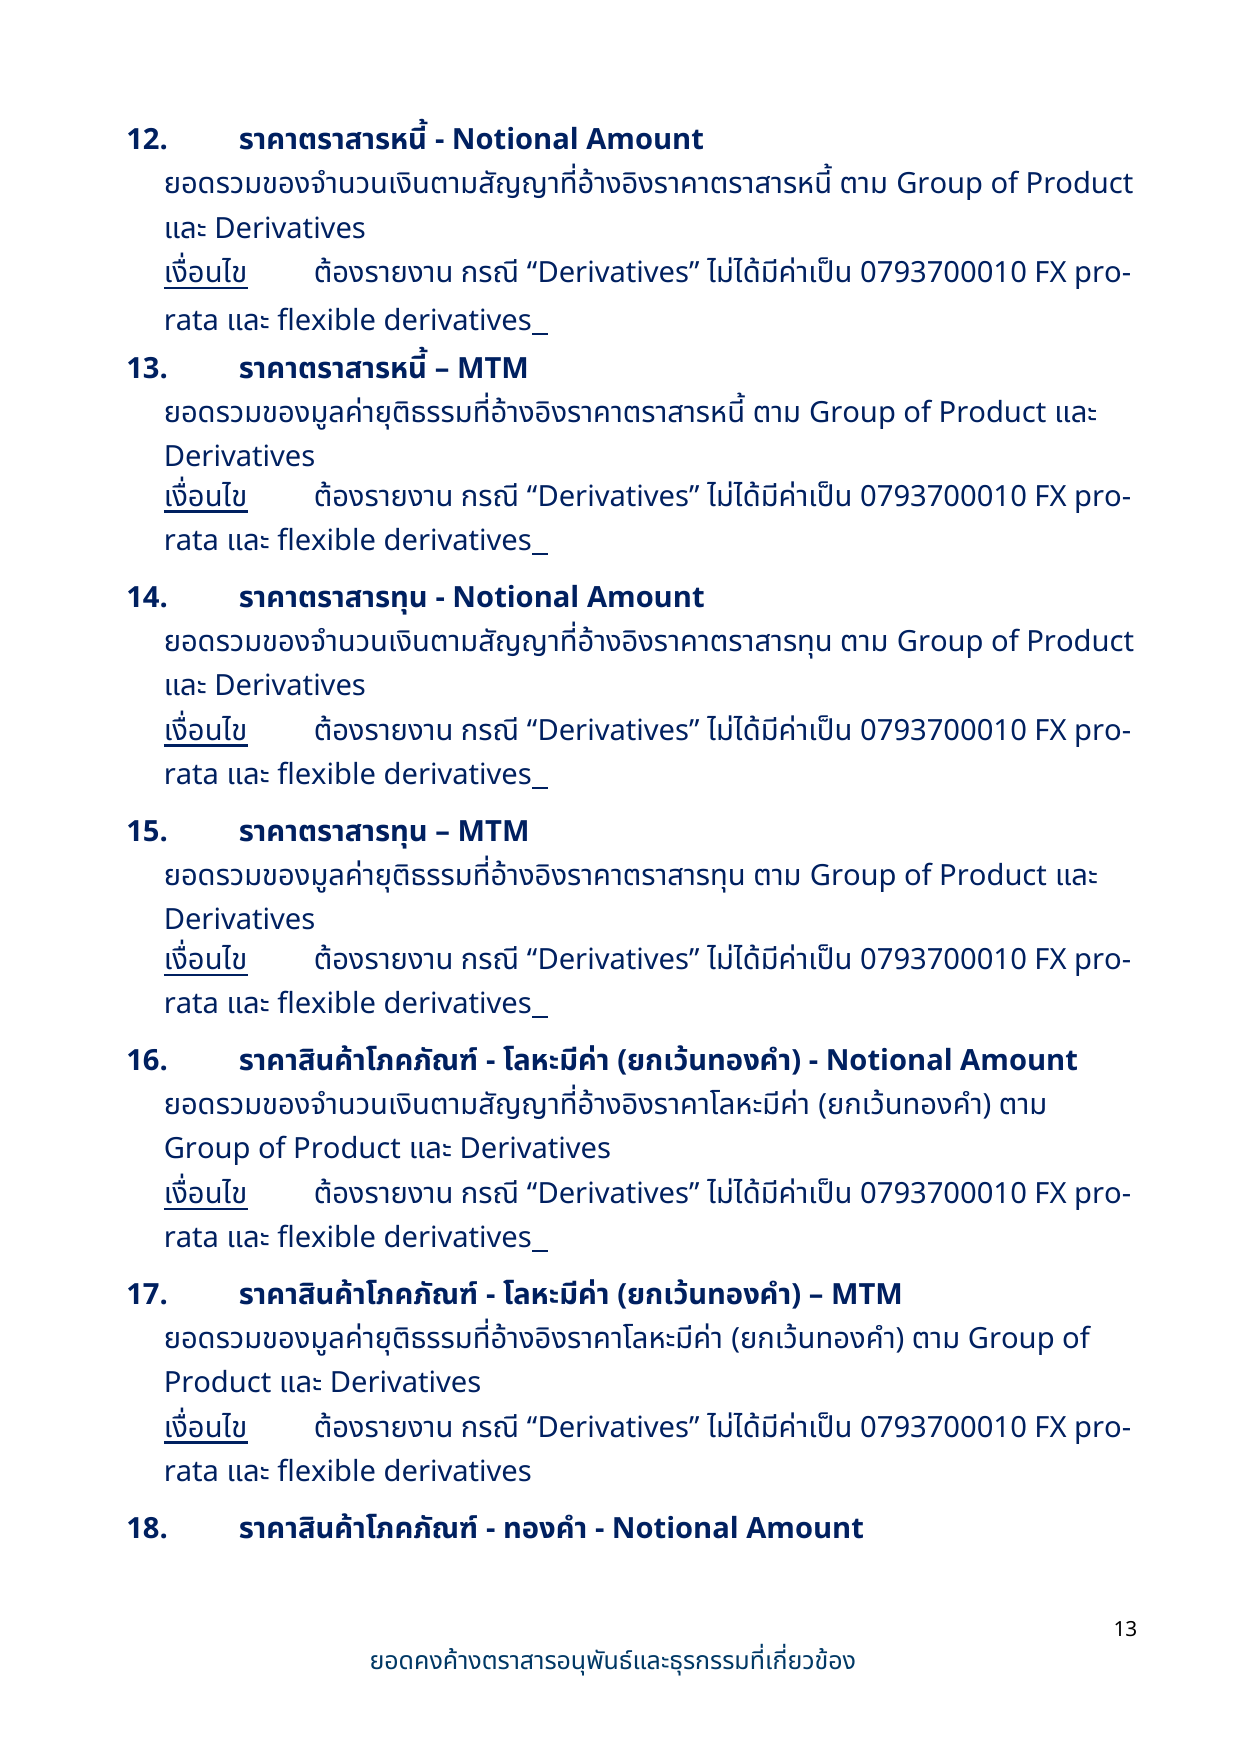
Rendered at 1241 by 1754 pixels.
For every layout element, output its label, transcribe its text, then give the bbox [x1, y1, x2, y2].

list ราคาตราสารหนี้ – MTM [126, 347, 1137, 391]
list ราคาสินค้าโภคภัณฑ์ - ทองคำ - Notional Amount [126, 1507, 1137, 1551]
list เงื่อนไข ต้องรายงาน กรณี “Derivatives” ไม่ได้มีค่าเป็น 0793700010 FX pro-rata และ flexible derivatives [163, 475, 1137, 564]
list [163, 1406, 1137, 1494]
list ราคาสินค้าโภคภัณฑ์ - โลหะมีค่า (ยกเว้นทองคำ) - Notional Amount [126, 1039, 1137, 1083]
list ยอดรวมของจำนวนเงินตามสัญญาที่อ้างอิงราคาโลหะมีค่า (ยกเว้นทองคำ) ตาม Group of Product และ Derivatives [163, 1083, 1137, 1172]
list เงื่อนไข ต้องรายงาน กรณี “Derivatives” ไม่ได้มีค่าเป็น 0793700010 FX pro-rata และ flexible derivatives [163, 251, 1137, 343]
list ยอดรวมของจำนวนเงินตามสัญญาที่อ้างอิงราคาตราสารหนี้ ตาม Group of Product และ Derivatives [163, 163, 1137, 251]
list เงื่อนไข ต้องรายงาน กรณี “Derivatives” ไม่ได้มีค่าเป็น 0793700010 FX pro-rata และ flexible derivatives [163, 938, 1137, 1027]
list ยอดรวมของมูลค่ายุติธรรมที่อ้างอิงราคาตราสารหนี้ ตาม Group of Product และ Derivatives [163, 391, 1137, 475]
list ยอดรวมของจำนวนเงินตามสัญญาที่อ้างอิงราคาตราสารทุน ตาม Group of Product และ Derivatives [163, 620, 1137, 709]
list ราคาตราสารทุน - Notional Amount [126, 576, 1137, 620]
list ราคาสินค้าโภคภัณฑ์ - โลหะมีค่า (ยกเว้นทองคำ) – MTM [126, 1273, 1137, 1317]
list เงื่อนไข ต้องรายงาน กรณี “Derivatives” ไม่ได้มีค่าเป็น 0793700010 FX pro-rata และ flexible derivatives [163, 1172, 1137, 1261]
list ราคาตราสารทุน – MTM [126, 810, 1137, 854]
list ยอดรวมของมูลค่ายุติธรรมที่อ้างอิงราคาโลหะมีค่า (ยกเว้นทองคำ) ตาม Group of Product และ Derivatives [163, 1317, 1137, 1406]
list เงื่อนไข ต้องรายงาน กรณี “Derivatives” ไม่ได้มีค่าเป็น 0793700010 FX pro-rata และ flexible derivatives [163, 709, 1137, 797]
list ยอดรวมของมูลค่ายุติธรรมที่อ้างอิงราคาตราสารทุน ตาม Group of Product และ Derivatives [163, 854, 1137, 938]
list ราคาตราสารหนี้ - Notional Amount [126, 118, 1137, 163]
